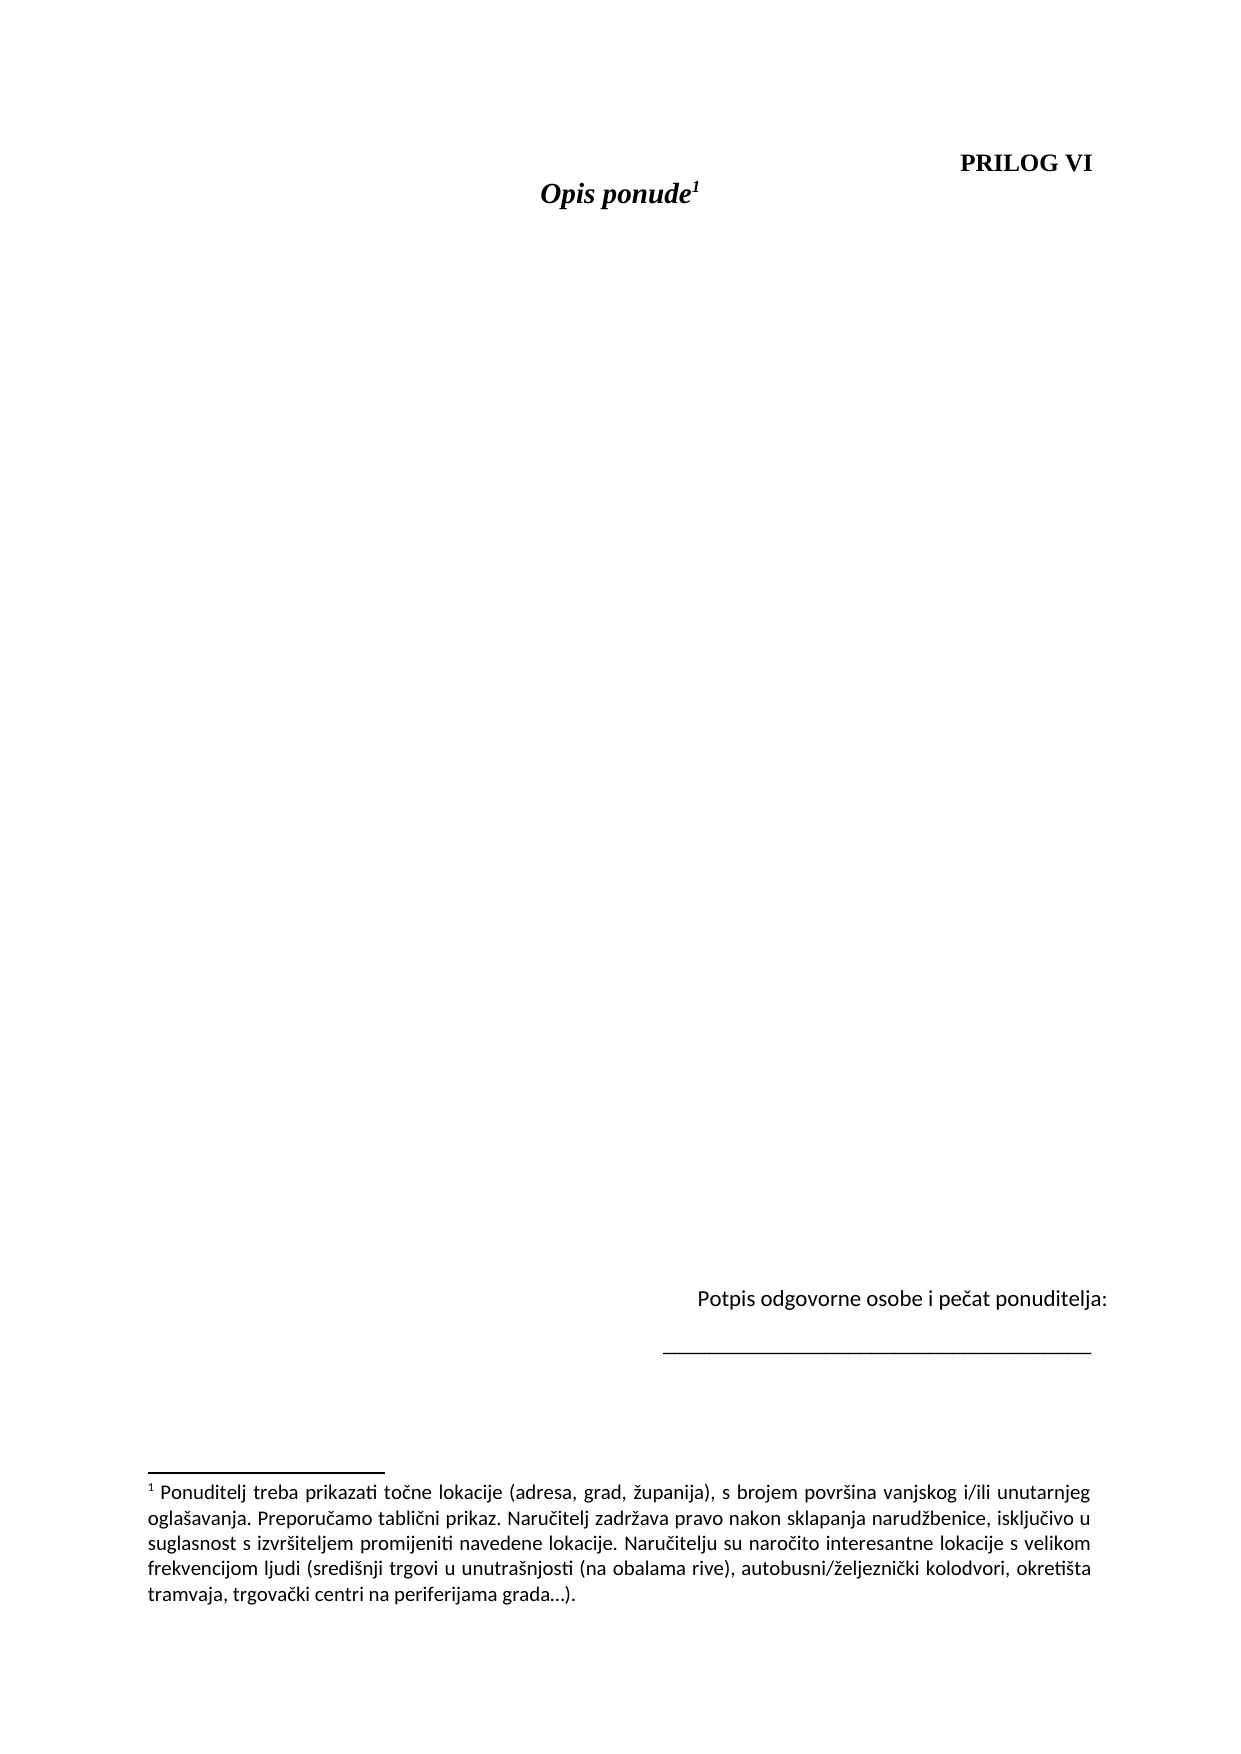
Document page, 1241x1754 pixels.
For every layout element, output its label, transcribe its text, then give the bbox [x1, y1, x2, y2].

text Opis ponude [148, 176, 1093, 210]
text Potpis odgovorne osobe i pečat ponuditelja: [567, 1284, 1156, 1312]
text PRILOG VI [148, 148, 1093, 176]
text _____________________________________ [148, 1331, 1093, 1355]
